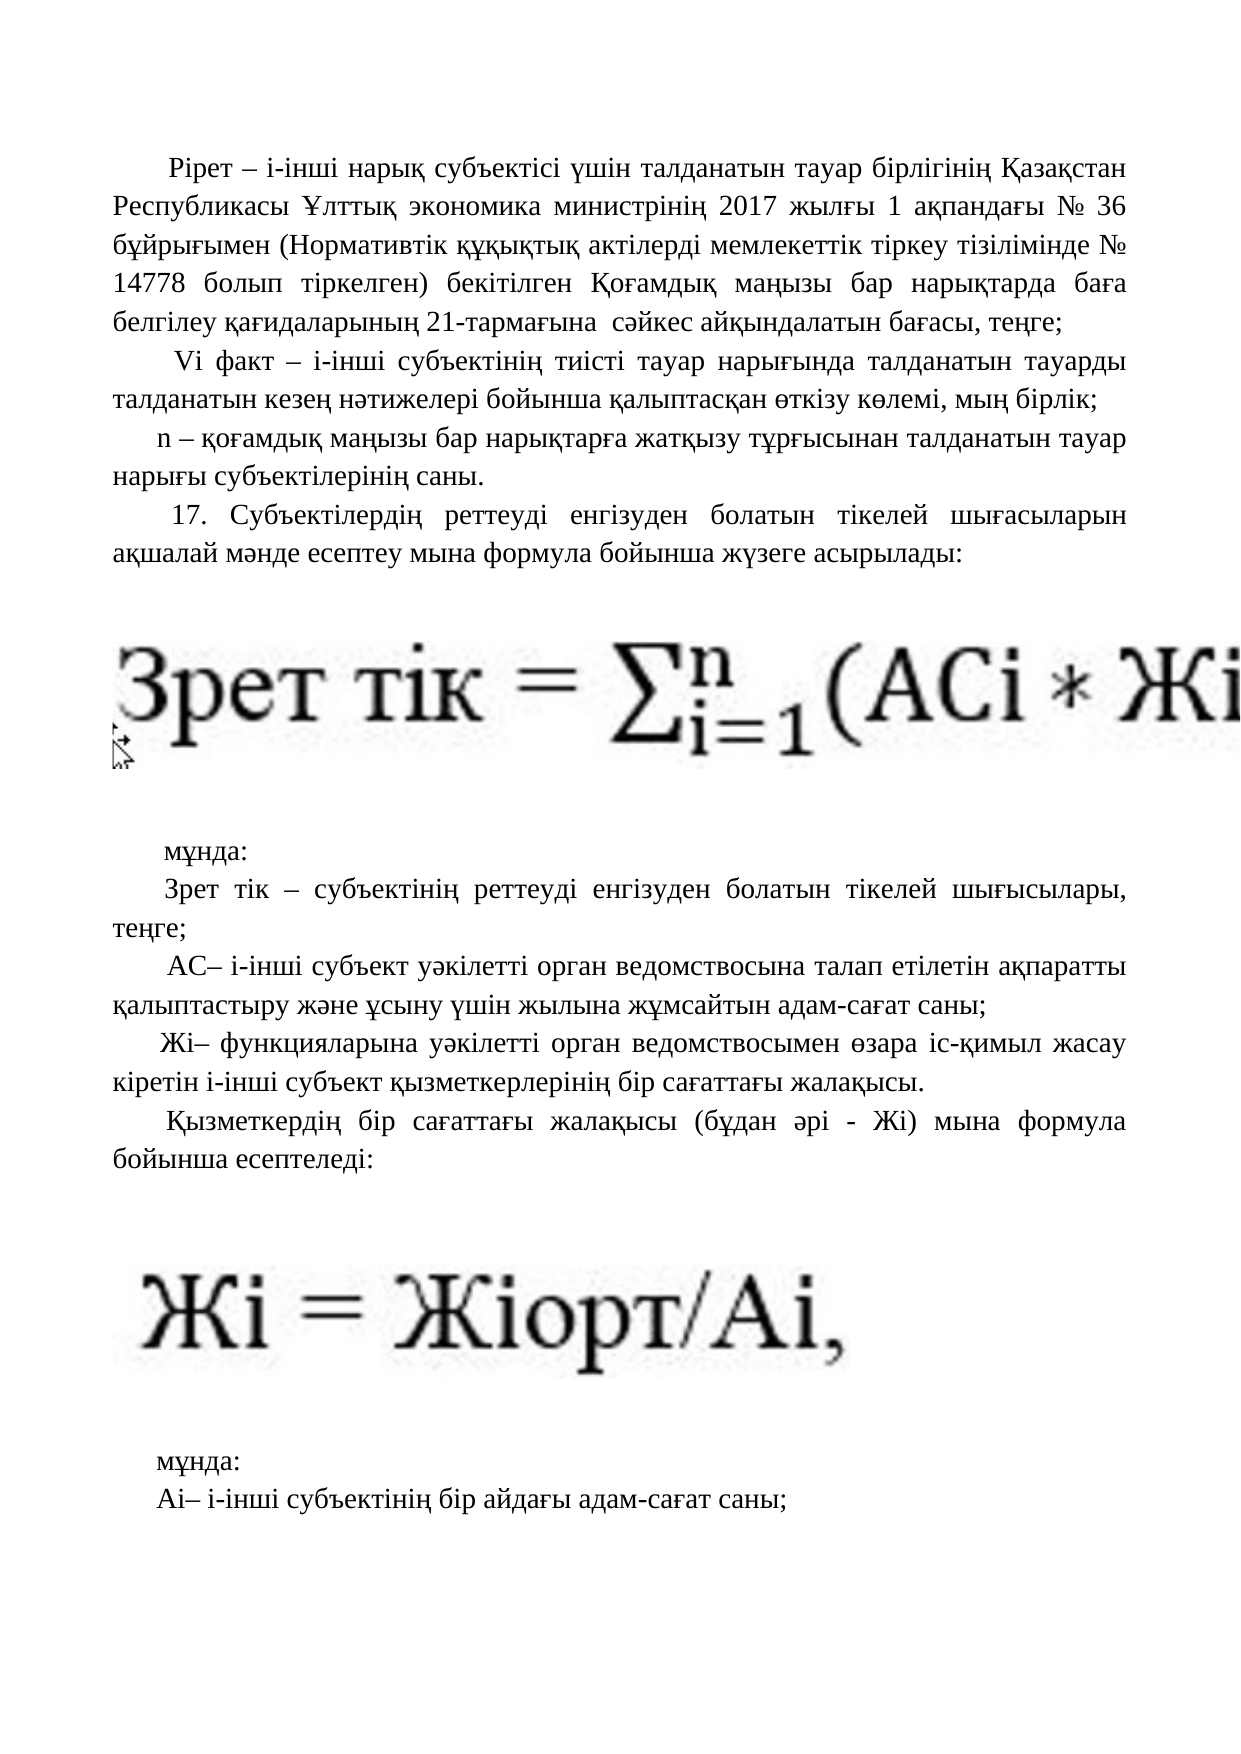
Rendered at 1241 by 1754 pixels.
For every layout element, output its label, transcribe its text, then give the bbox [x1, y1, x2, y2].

text Рірет – і-інші нарық субъектісі үшін талданатын тауар бірлігінің Қазақстан Республикасы Ұлттық экономика министрінің 2017 жылғы 1 ақпандағы № 36 бұйрығымен (Нормативтік құқықтық актілерді мемлекеттік тіркеу тізілімінде № 14778 болып тіркелген) бекітілген Қоғамдық маңызы бар нарықтарда баға белгілеу қағидаларының 21-тармағына сәйкес айқындалатын бағасы, теңге; [112, 150, 1128, 338]
text АС– і-інші субъект уәкілетті орган ведомствосына талап етілетін ақпаратты қалыптастыру және ұсыну үшін жылына жұмсайтын адам-сағат саны; [112, 948, 1128, 1021]
text мұнда: [112, 833, 1128, 866]
text Жі– функцияларына уәкілетті орган ведомствосымен өзара іс-қимыл жасау кіретін і-інші субъект қызметкерлерінің бір сағаттағы жалақысы. [112, 1026, 1128, 1098]
text Аі– i-інші субъектінің бір айдағы адам-сағат саны; [112, 1481, 1128, 1515]
picture [112, 1247, 851, 1379]
text Vi факт – і-інші субъектінің тиісті тауар нарығында талданатын тауарды талданатын кезең нәтижелері бойынша қалыптасқан өткізу көлемі, мың бірлік; [112, 343, 1128, 415]
picture [112, 641, 1241, 769]
text Қызметкердің бір сағаттағы жалақысы (бұдан әрі - Жі) мына формула бойынша есептеледі: [112, 1103, 1128, 1175]
text мұнда: [112, 1443, 1128, 1476]
text Зрет тік – субъектінің реттеуді енгізуден болатын тікелей шығысылары, теңге; [112, 871, 1128, 943]
text n – қоғамдық маңызы бар нарықтарға жатқызу тұрғысынан талданатын тауар нарығы субъектілерінің саны. [112, 420, 1128, 492]
text 17. Субъектілердің реттеуді енгізуден болатын тікелей шығасыларын ақшалай мәнде есептеу мына формула бойынша жүзеге асырылады: [112, 497, 1128, 569]
